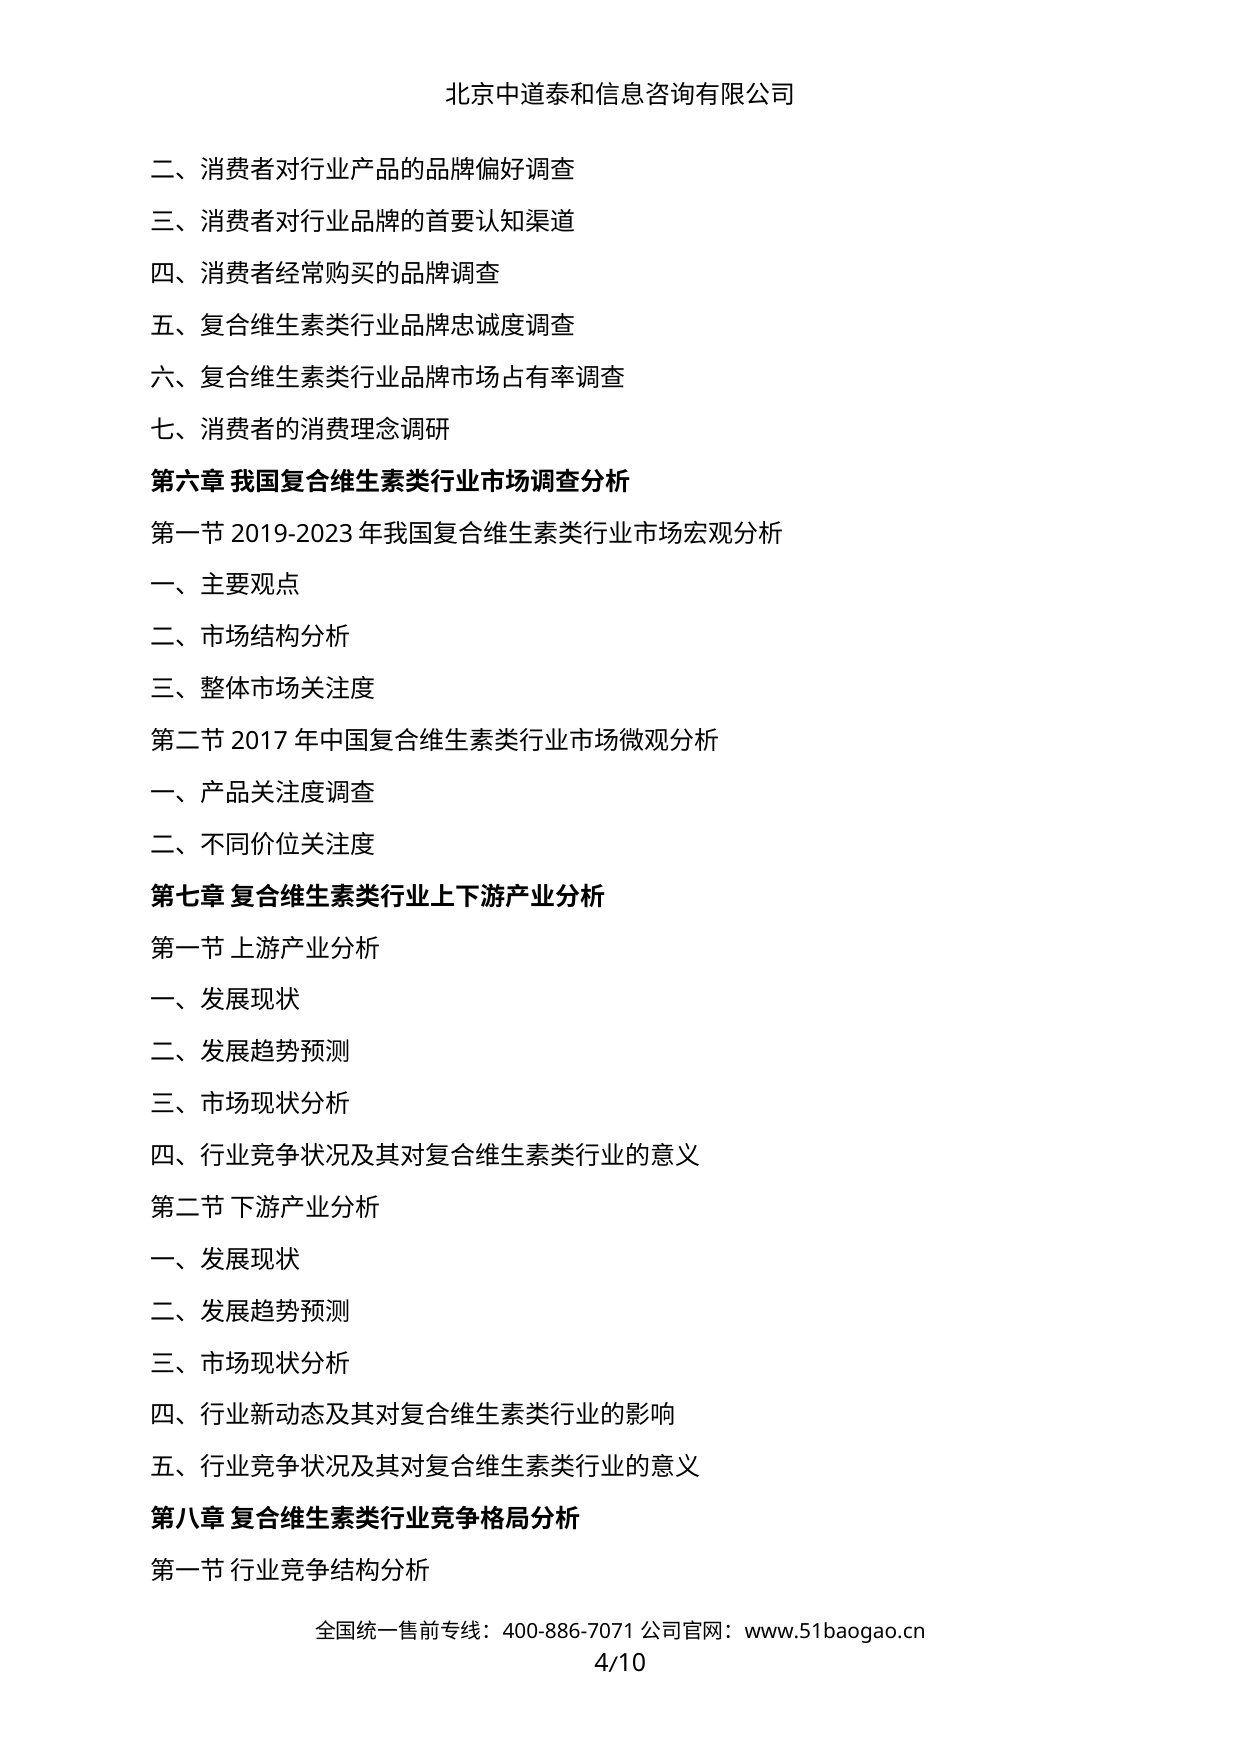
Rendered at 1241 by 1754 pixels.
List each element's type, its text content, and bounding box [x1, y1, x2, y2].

text 二、不同价位关注度 [150, 824, 1090, 861]
text 二、市场结构分析 [150, 617, 1090, 653]
text 第二节 2017 年中国复合维生素类行业市场微观分析 [150, 721, 1090, 757]
text 二、发展趋势预测 [150, 1032, 1090, 1068]
text 一、发展现状 [150, 1239, 1090, 1276]
text 五、复合维生素类行业品牌忠诚度调查 [150, 306, 1090, 342]
text 第一节 2019-2023年我国复合维生素类行业市场宏观分析 [150, 513, 1090, 549]
text 三、市场现状分析 [150, 1084, 1090, 1120]
text 三、整体市场关注度 [150, 669, 1090, 705]
text 第二节 下游产业分析 [150, 1187, 1090, 1224]
text 四、行业竞争状况及其对复合维生素类行业的意义 [150, 1136, 1090, 1172]
text 第八章 复合维生素类行业竞争格局分析 [150, 1499, 1090, 1535]
text 六、复合维生素类行业品牌市场占有率调查 [150, 357, 1090, 394]
text 三、消费者对行业品牌的首要认知渠道 [150, 202, 1090, 238]
text 第一节 上游产业分析 [150, 928, 1090, 964]
text 第六章 我国复合维生素类行业市场调查分析 [150, 461, 1090, 497]
text 二、消费者对行业产品的品牌偏好调查 [150, 150, 1090, 186]
text 第一节 行业竞争结构分析 [150, 1551, 1090, 1587]
text 一、产品关注度调查 [150, 772, 1090, 809]
text 二、发展趋势预测 [150, 1291, 1090, 1327]
text 第七章 复合维生素类行业上下游产业分析 [150, 876, 1090, 912]
text 三、市场现状分析 [150, 1343, 1090, 1379]
text 五、行业竞争状况及其对复合维生素类行业的意义 [150, 1447, 1090, 1483]
text 四、行业新动态及其对复合维生素类行业的影响 [150, 1395, 1090, 1431]
text 七、消费者的消费理念调研 [150, 409, 1090, 446]
text 一、主要观点 [150, 565, 1090, 601]
text 一、发展现状 [150, 980, 1090, 1016]
text 四、消费者经常购买的品牌调查 [150, 254, 1090, 290]
